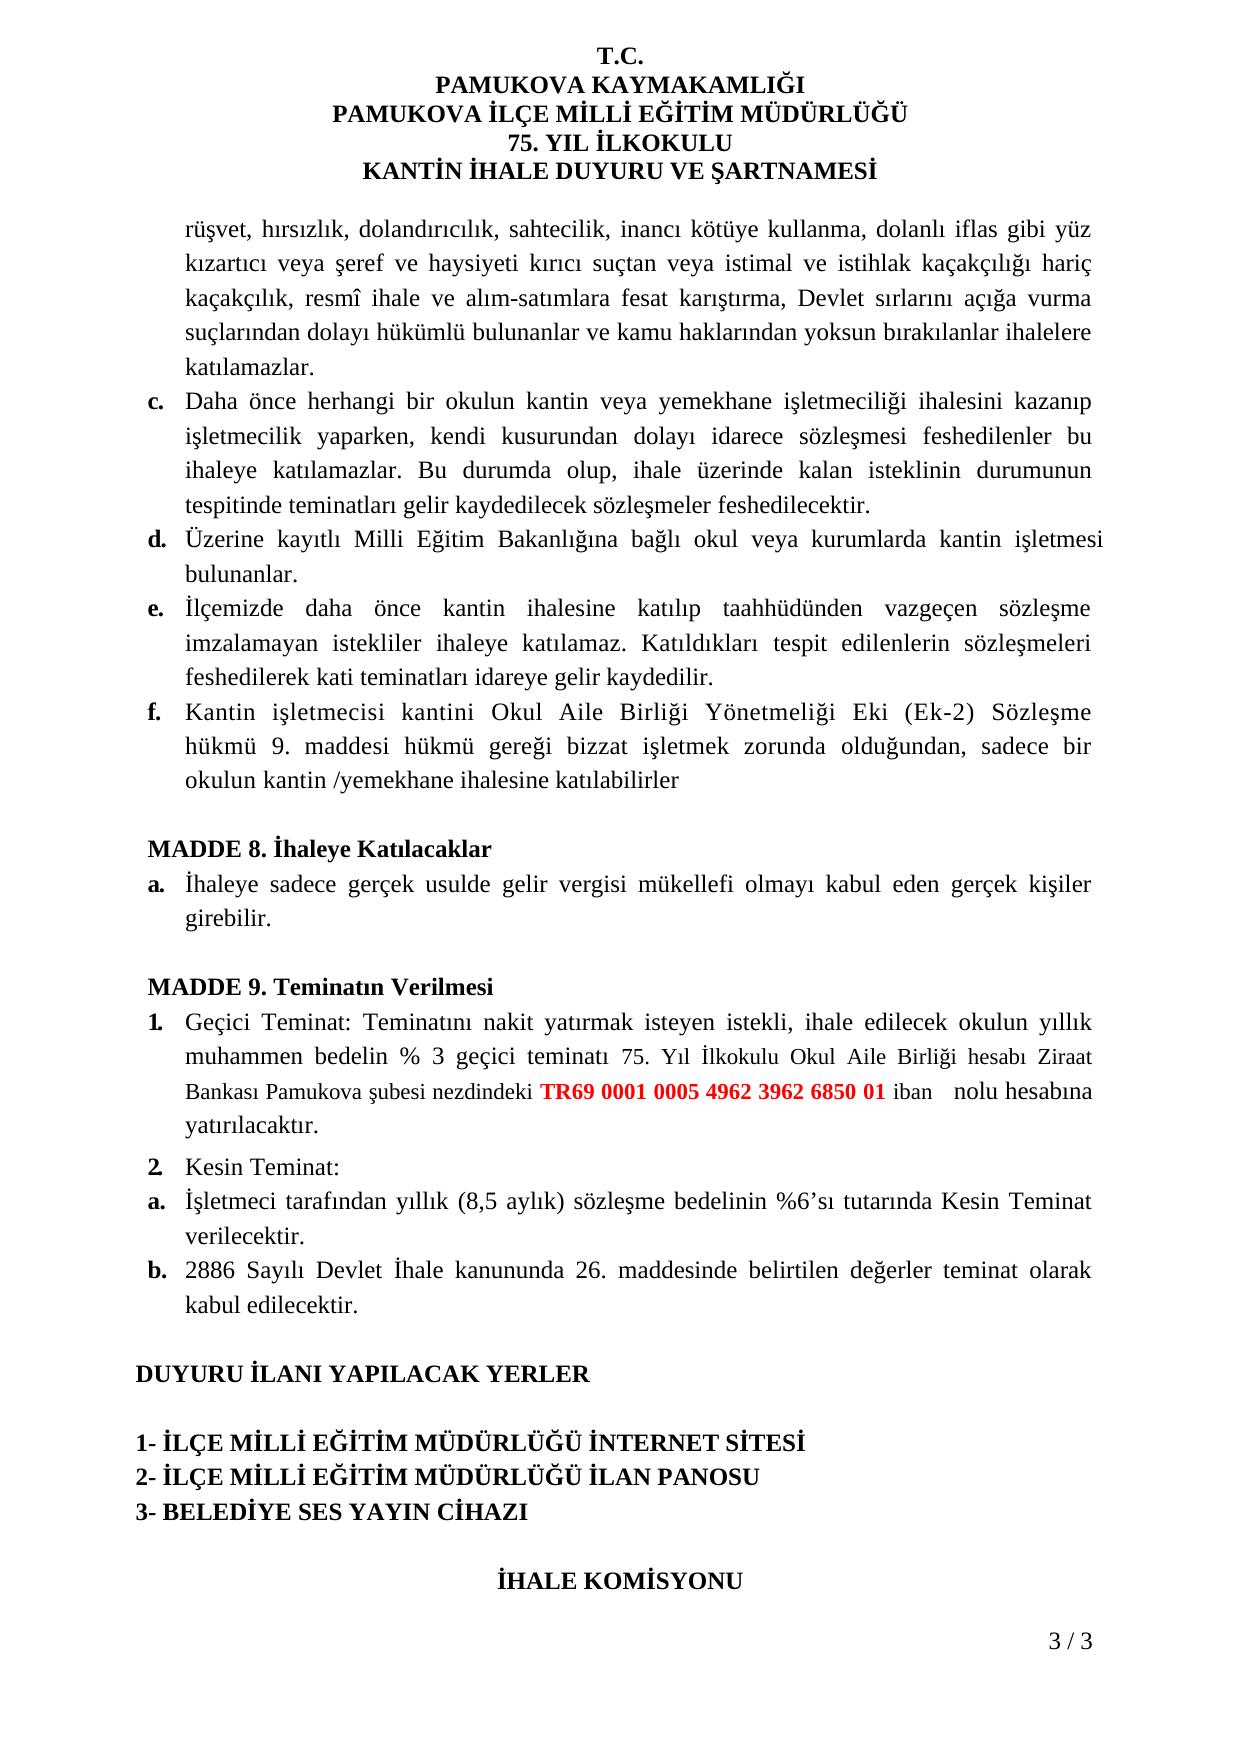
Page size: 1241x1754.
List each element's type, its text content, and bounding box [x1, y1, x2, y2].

text 3- BELEDİYE SES YAYIN CİHAZI [135, 1497, 1093, 1526]
list Daha önce herhangi bir okulun kantin veya yemekhane işletmeciliği ihalesini kazanıp işletmecilik yaparken, kendi kusurundan dolayı idarece sözleşmesi feshedilenler bu ihaleye katılamazlar. Bu durumda olup, ihale üzerinde kalan isteklinin durumunun tespitinde teminatları gelir kaydedilecek sözleşmeler feshedilecektir. [147, 386, 1093, 518]
list Geçici Teminat: Teminatını nakit yatırmak isteyen istekli, ihale edilecek okulun yıllık muhammen bedelin % 3 geçici teminatı 75. Yıl İlkokulu Okul Aile Birliği hesabı Ziraat Bankası Pamukova şubesi nezdindeki TR69 0001 0005 4962 3962 6850 01 iban nolu hesabına yatırılacaktır. [147, 1007, 1093, 1139]
text İHALE KOMİSYONU [135, 1566, 1105, 1594]
text 2- İLÇE MİLLİ EĞİTİM MÜDÜRLÜĞÜ İLAN PANOSU [135, 1462, 1093, 1491]
text 1- İLÇE MİLLİ EĞİTİM MÜDÜRLÜĞÜ İNTERNET SİTESİ [135, 1428, 1105, 1457]
list MADDE 9. Teminatın Verilmesi [147, 972, 762, 1001]
text MADDE 8. İhaleye Katılacaklar [147, 834, 1105, 863]
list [147, 214, 1093, 381]
list İlçemizde daha önce kantin ihalesine katılıp taahhüdünden vazgeçen sözleşme imzalamayan istekliler ihaleye katılamaz. Katıldıkları tespit edilenlerin sözleşmeleri feshedilerek kati teminatları idareye gelir kaydedilir. [147, 593, 1092, 691]
list 2886 Sayılı Devlet İhale kanununda 26. maddesinde belirtilen değerler teminat olarak kabul edilecektir. [147, 1255, 1093, 1319]
list Kesin Teminat: [147, 1152, 1105, 1181]
list İhaleye sadece gerçek usulde gelir vergisi mükellefi olmayı kabul eden gerçek kişiler girebilir. [147, 869, 1092, 932]
list İşletmeci tarafından yıllık (8,5 aylık) sözleşme bedelinin %6’sı tutarında Kesin Teminat verilecektir. [147, 1186, 1093, 1250]
list Kantin işletmecisi kantini Okul Aile Birliği Yönetmeliği Eki (Ek-2) Sözleşme hükmü 9. maddesi hükmü gereği bizzat işletmek zorunda olduğundan, sadece bir okulun kantin /yemekhane ihalesine katılabilirler [147, 697, 1092, 794]
text DUYURU İLANI YAPILACAK YERLER [135, 1359, 1105, 1388]
list Üzerine kayıtlı Milli Eğitim Bakanlığına bağlı okul veya kurumlarda kantin işletmesi bulunanlar. [147, 524, 1105, 587]
